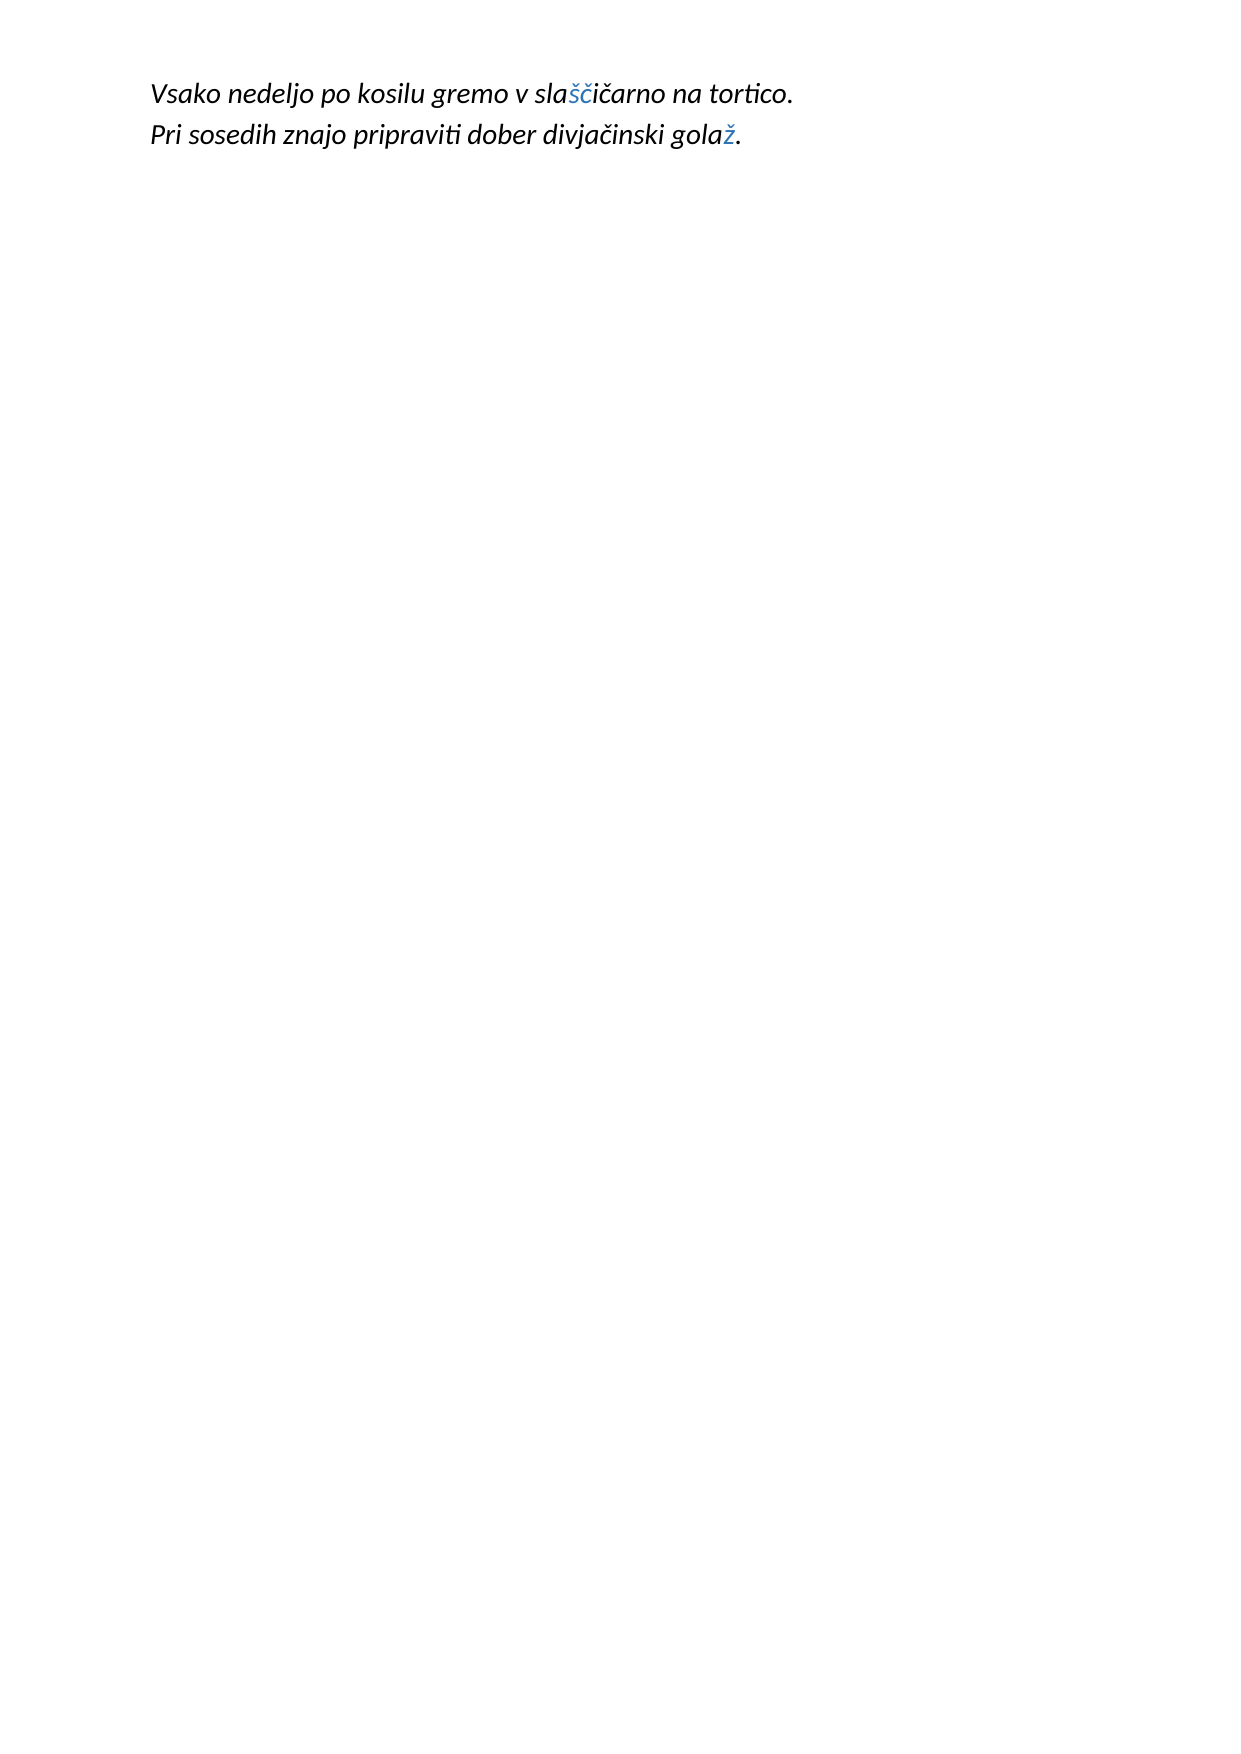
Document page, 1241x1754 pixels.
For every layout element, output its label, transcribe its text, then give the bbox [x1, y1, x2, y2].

list Pri sosedih znajo pripraviti dober divjačinski golaž. [150, 116, 1165, 152]
list Vsako nedeljo po kosilu gremo v slaščičarno na tortico. [150, 75, 1165, 111]
